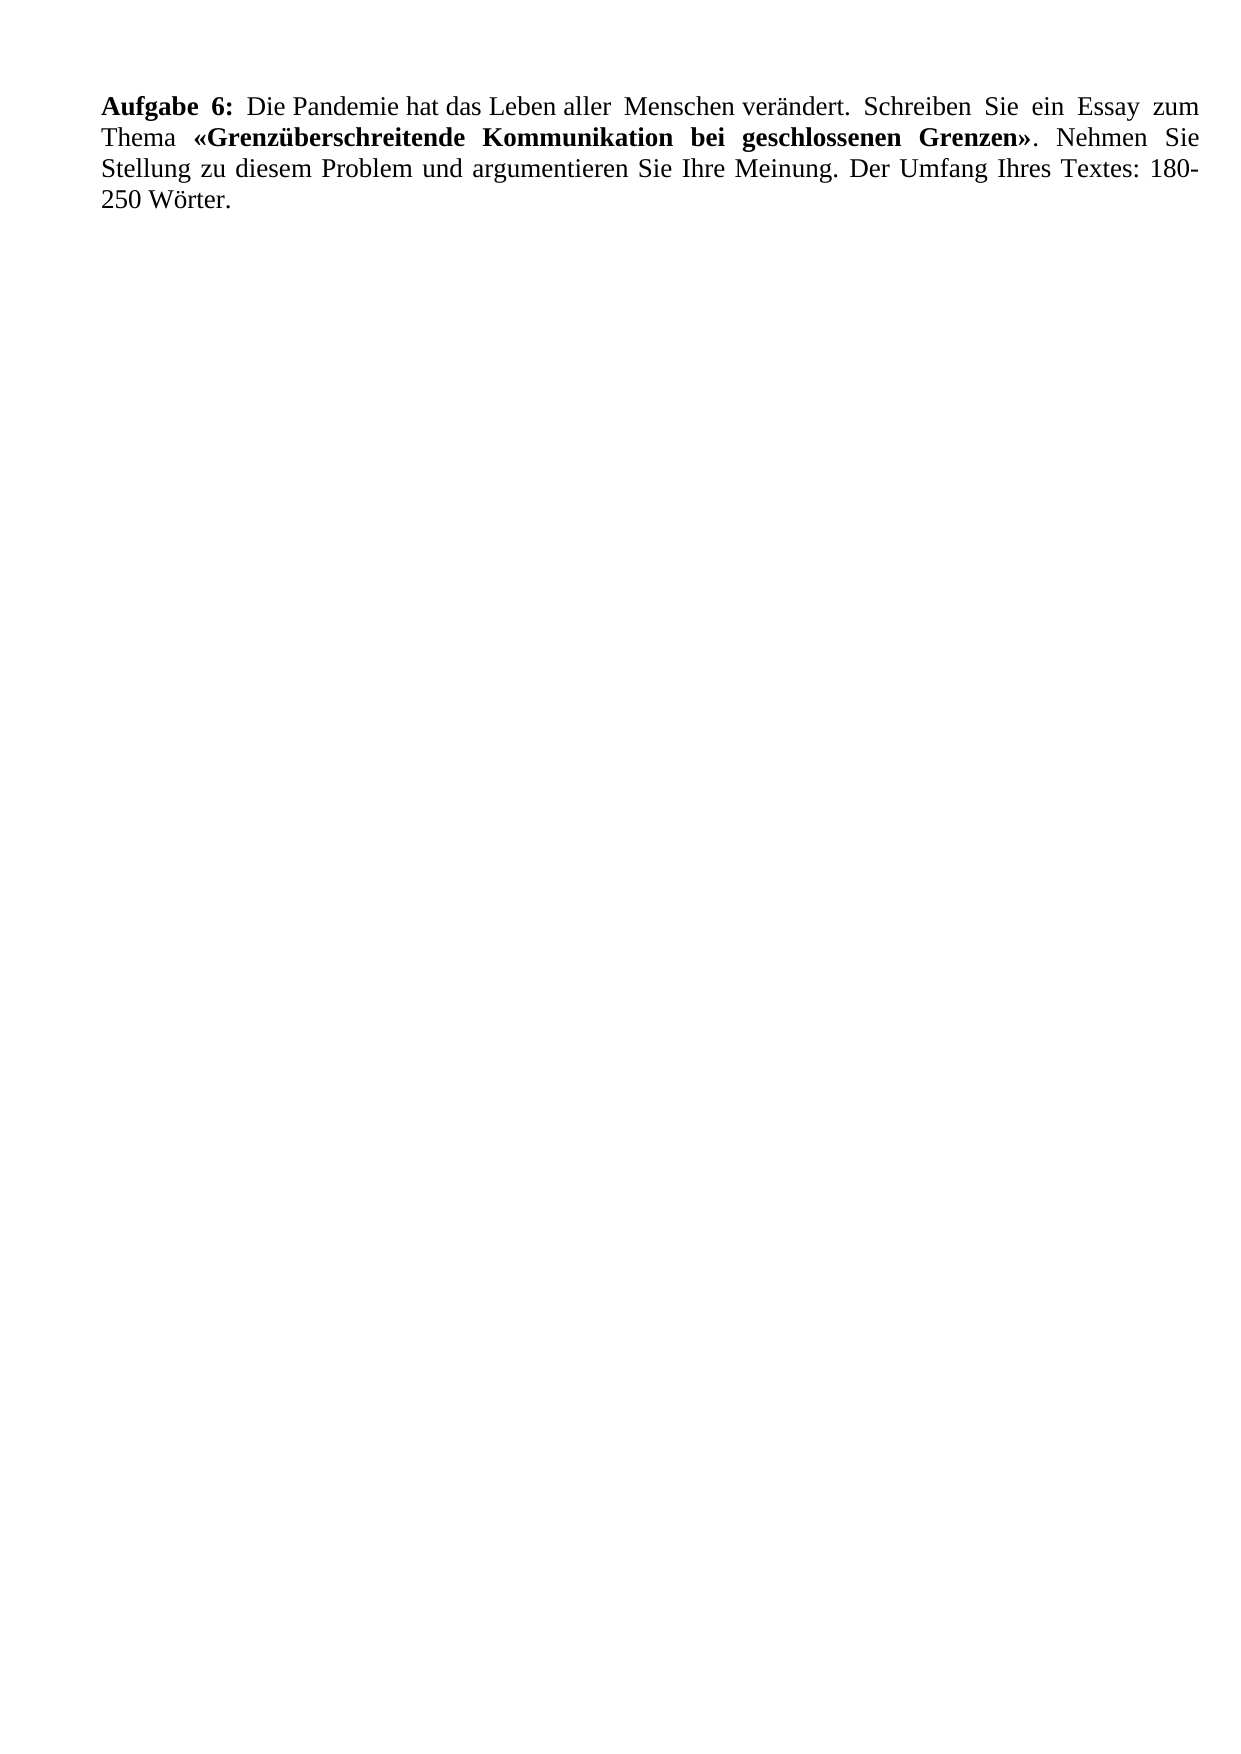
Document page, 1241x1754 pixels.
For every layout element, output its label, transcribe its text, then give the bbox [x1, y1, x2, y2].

text Aufgabe 6: Die Pandemie hat das Leben aller Menschen verändert. Schreiben Sie ein Essay zum Thema «Grenzüberschreitende Kommunikation bei geschlossenen Grenzen». Nehmen Sie Stellung zu diesem Problem und argumentieren Sie Ihre Meinung. Der Umfang Ihres Textes: 180-250 Wörter. [101, 90, 1199, 215]
